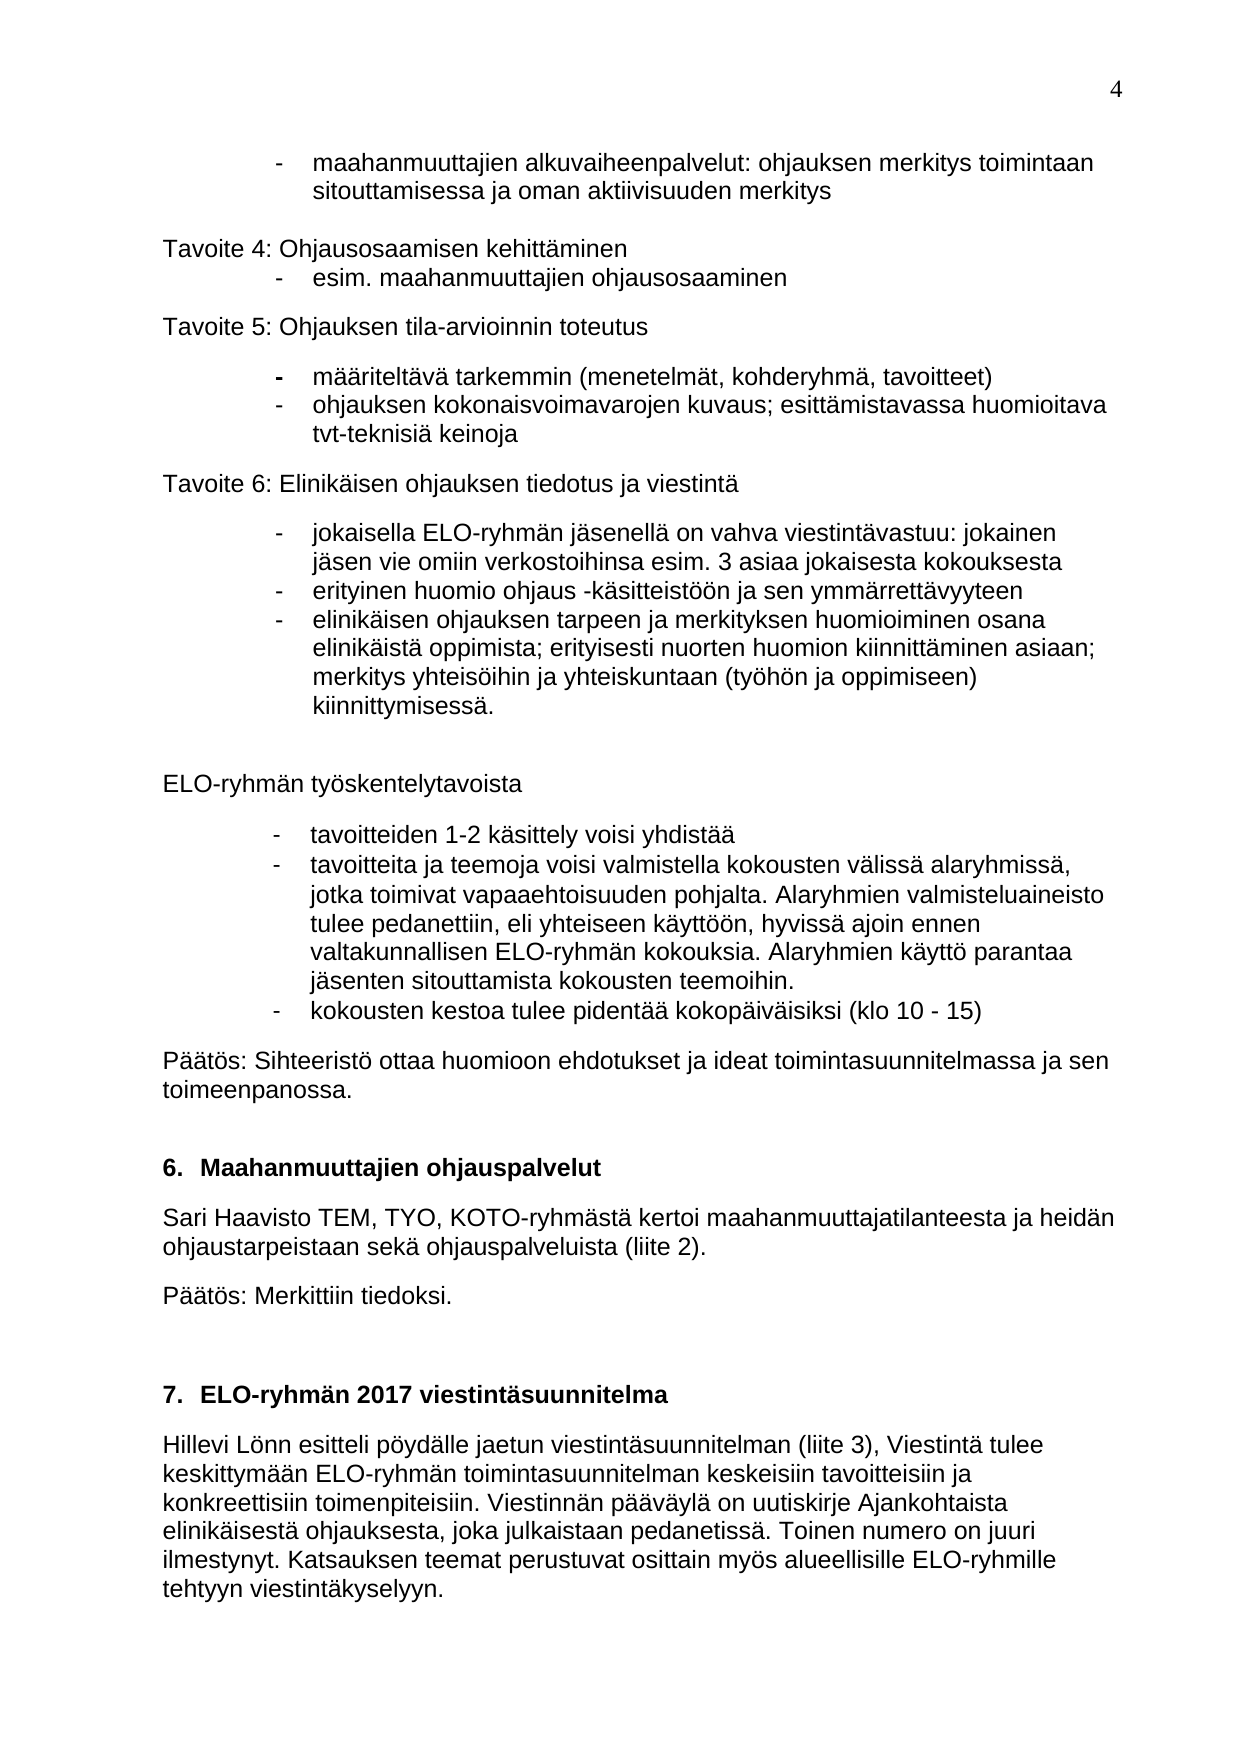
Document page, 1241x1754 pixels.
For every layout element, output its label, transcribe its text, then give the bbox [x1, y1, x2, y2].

list erityinen huomio ohjaus -käsitteistöön ja sen ymmärrettävyyteen [275, 576, 1122, 605]
list kokousten kestoa tulee pidentää kokopäiväisiksi (klo 10 - 15) [273, 995, 1122, 1025]
text Tavoite 5: Ohjauksen tila-arvioinnin toteutus [162, 312, 1122, 341]
text ELO-ryhmän työskentelytavoista [162, 769, 1122, 798]
text Päätös: Sihteeristö ottaa huomioon ehdotukset ja ideat toimintasuunnitelmassa ja sen toimeenpanossa. [162, 1046, 1122, 1104]
list jokaisella ELO-ryhmän jäsenellä on vahva viestintävastuu: jokainen jäsen vie omiin verkostoihinsa esim. 3 asiaa jokaisesta kokouksesta [275, 518, 1122, 576]
text Tavoite 6: Elinikäisen ohjauksen tiedotus ja viestintä [162, 469, 1122, 498]
list tavoitteiden 1-2 käsittely voisi yhdistää [273, 819, 1122, 849]
list elinikäisen ohjauksen tarpeen ja merkityksen huomioiminen osana elinikäistä oppimista; erityisesti nuorten huomion kiinnittäminen asiaan; merkitys yhteisöihin ja yhteiskuntaan (työhön ja oppimiseen) kiinnittymisessä. [275, 605, 1122, 720]
text Päätös: Merkittiin tiedoksi. [162, 1281, 1122, 1310]
list esim. maahanmuuttajien ohjausosaaminen [275, 263, 1122, 291]
list ELO-ryhmän 2017 viestintäsuunnitelma [162, 1380, 1122, 1409]
list maahanmuuttajien alkuvaiheenpalvelut: ohjauksen merkitys toimintaan sitouttamisessa ja oman aktiivisuuden merkitys [275, 148, 1122, 205]
text Hillevi Lönn esitteli pöydälle jaetun viestintäsuunnitelman (liite 3), Viestintä tulee keskittymään ELO-ryhmän toimintasuunnitelman keskeisiin tavoitteisiin ja konkreettisiin toimenpiteisiin. Viestinnän pääväylä on uutiskirje Ajankohtaista elinikäisestä ohjauksesta, joka julkaistaan pedanetissä. Toinen numero on juuri ilmestynyt. Katsauksen teemat perustuvat osittain myös alueellisille ELO-ryhmille tehtyyn viestintäkyselyyn. [162, 1430, 1122, 1602]
list määriteltävä tarkemmin (menetelmät, kohderyhmä, tavoitteet) [275, 362, 1122, 391]
list ohjauksen kokonaisvoimavarojen kuvaus; esittämistavassa huomioitava tvt-teknisiä keinoja [275, 391, 1122, 448]
list Maahanmuuttajien ohjauspalvelut [162, 1153, 1122, 1182]
list tavoitteita ja teemoja voisi valmistella kokousten välissä alaryhmissä, jotka toimivat vapaaehtoisuuden pohjalta. Alaryhmien valmisteluaineisto tulee pedanettiin, eli yhteiseen käyttöön, hyvissä ajoin ennen valtakunnallisen ELO-ryhmän kokouksia. Alaryhmien käyttö parantaa jäsenten sitouttamista kokousten teemoihin. [273, 849, 1122, 995]
text Tavoite 4: Ohjausosaamisen kehittäminen [162, 234, 1122, 263]
text Sari Haavisto TEM, TYO, KOTO-ryhmästä kertoi maahanmuuttajatilanteesta ja heidän ohjaustarpeistaan sekä ohjauspalveluista (liite 2). [162, 1203, 1122, 1260]
